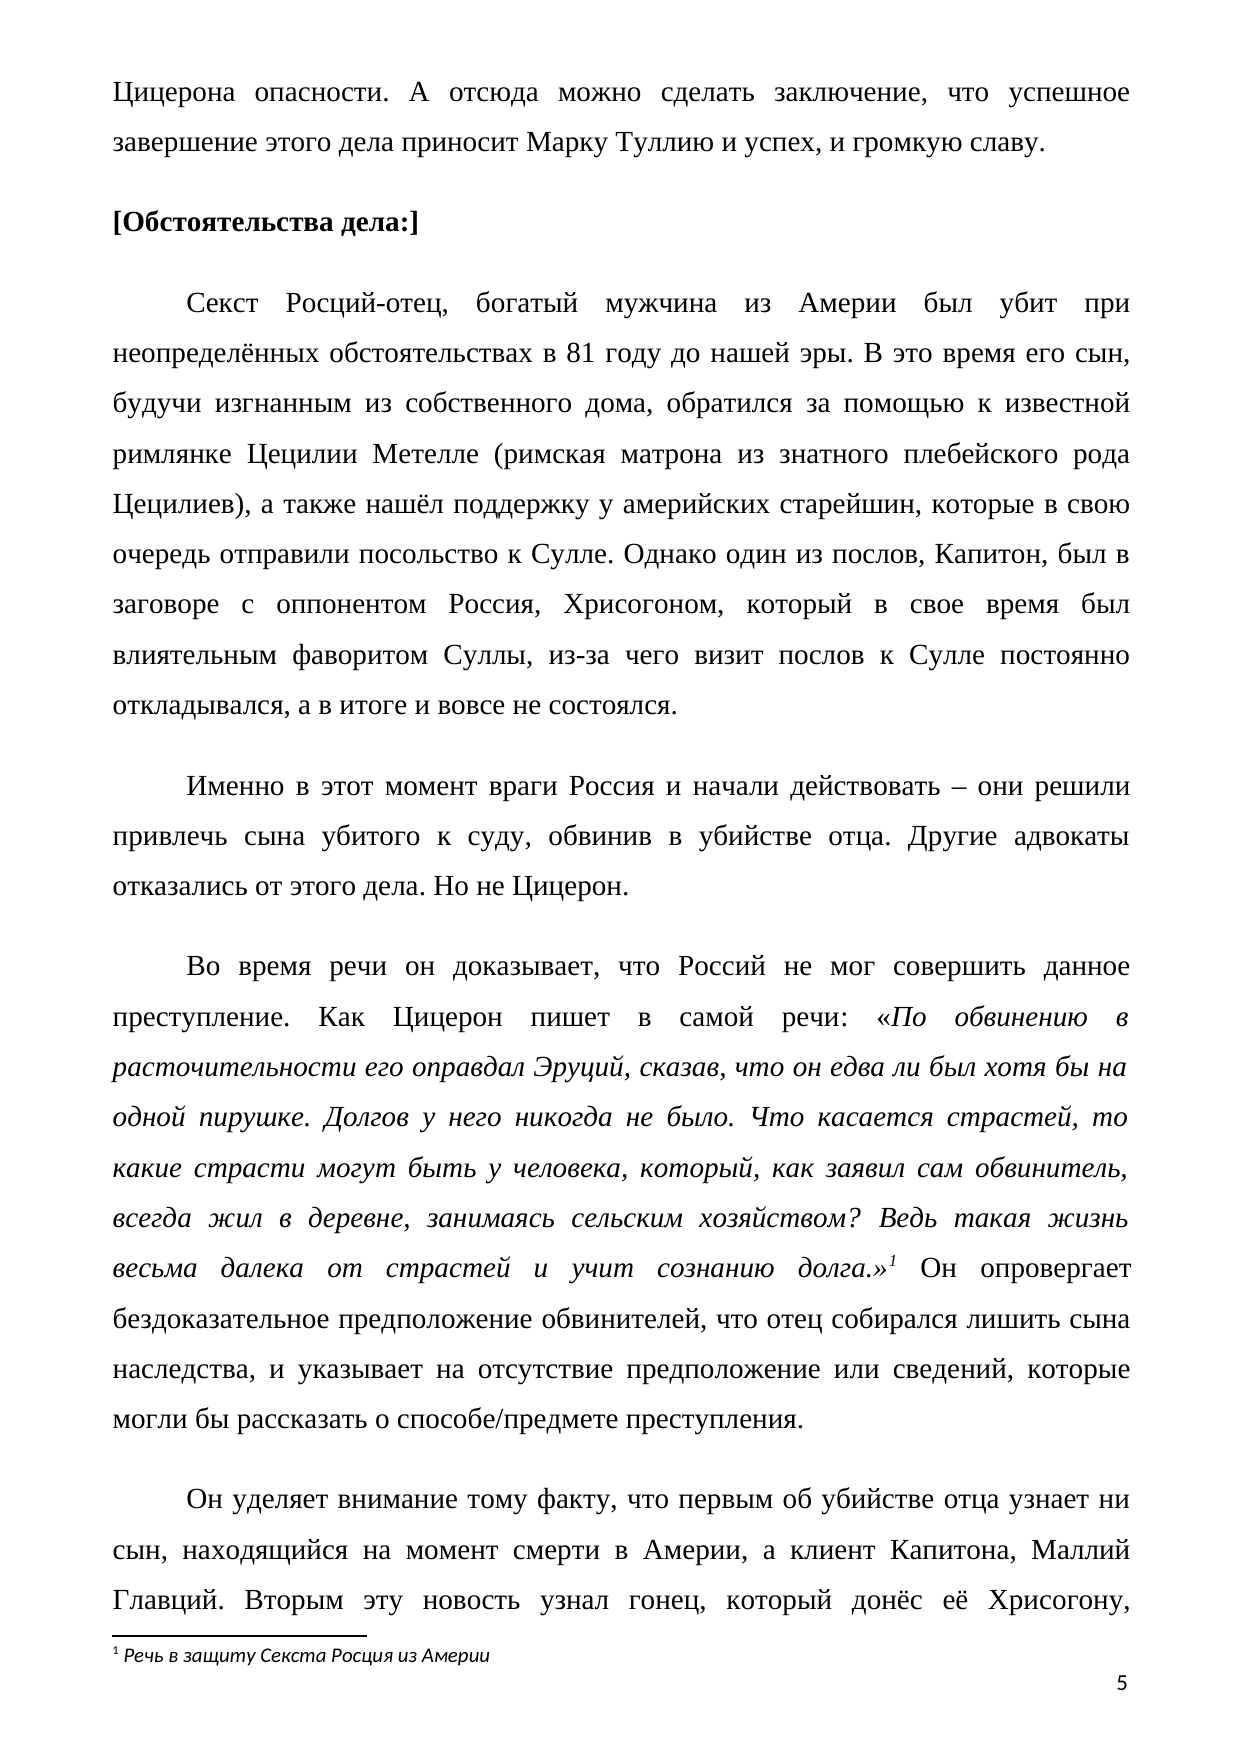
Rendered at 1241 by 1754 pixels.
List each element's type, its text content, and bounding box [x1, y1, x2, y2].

text Именно в этот момент враги Россия и начали действовать – они решили привлечь сына убитого к суду, обвинив в убийстве отца. Другие адвокаты отказались от этого дела. Но не Цицерон. [112, 768, 1131, 902]
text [112, 1482, 1131, 1616]
text [Обстоятельства дела:] [112, 204, 1131, 238]
text Секст Росций-отец, богатый мужчина из Америи был убит при неопределённых обстоятельствах в 81 году до нашей эры. В это время его сын, будучи изгнанным из собственного дома, обратился за помощью к известной римлянке Цецилии Метелле (римская матрона из знатного плебейского рода Цецилиев), а также нашёл поддержку у америйских старейшин, которые в свою очередь отправили посольство к Сулле. Однако один из послов, Капитон, был в заговоре с оппонентом Россия, Хрисогоном, который в свое время был влиятельным фаворитом Суллы, из-за чего визит послов к Сулле постоянно откладывался, а в итоге и вовсе не состоялся. [112, 285, 1131, 721]
text Во время речи он доказывает, что Россий не мог совершить данное преступление. Как Цицерон пишет в самой речи: «По обвинению в расточительности его оправдал Эруций, сказав, что он едва ли был хотя бы на одной пирушке. Долгов у него никогда не было. Что касается страстей, то какие страсти могут быть у человека, который, как заявил сам обвинитель, всегда жил в деревне, занимаясь сельским хозяйством? Ведь такая жизнь весьма далека от страстей и учит сознанию долга.» Он опровергает бездоказательное предположение обвинителей, что отец собирался лишить сына наследства, и указывает на отсутствие предположение или сведений, которые могли бы рассказать о способе/предмете преступления. [112, 948, 1131, 1435]
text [112, 74, 1131, 158]
